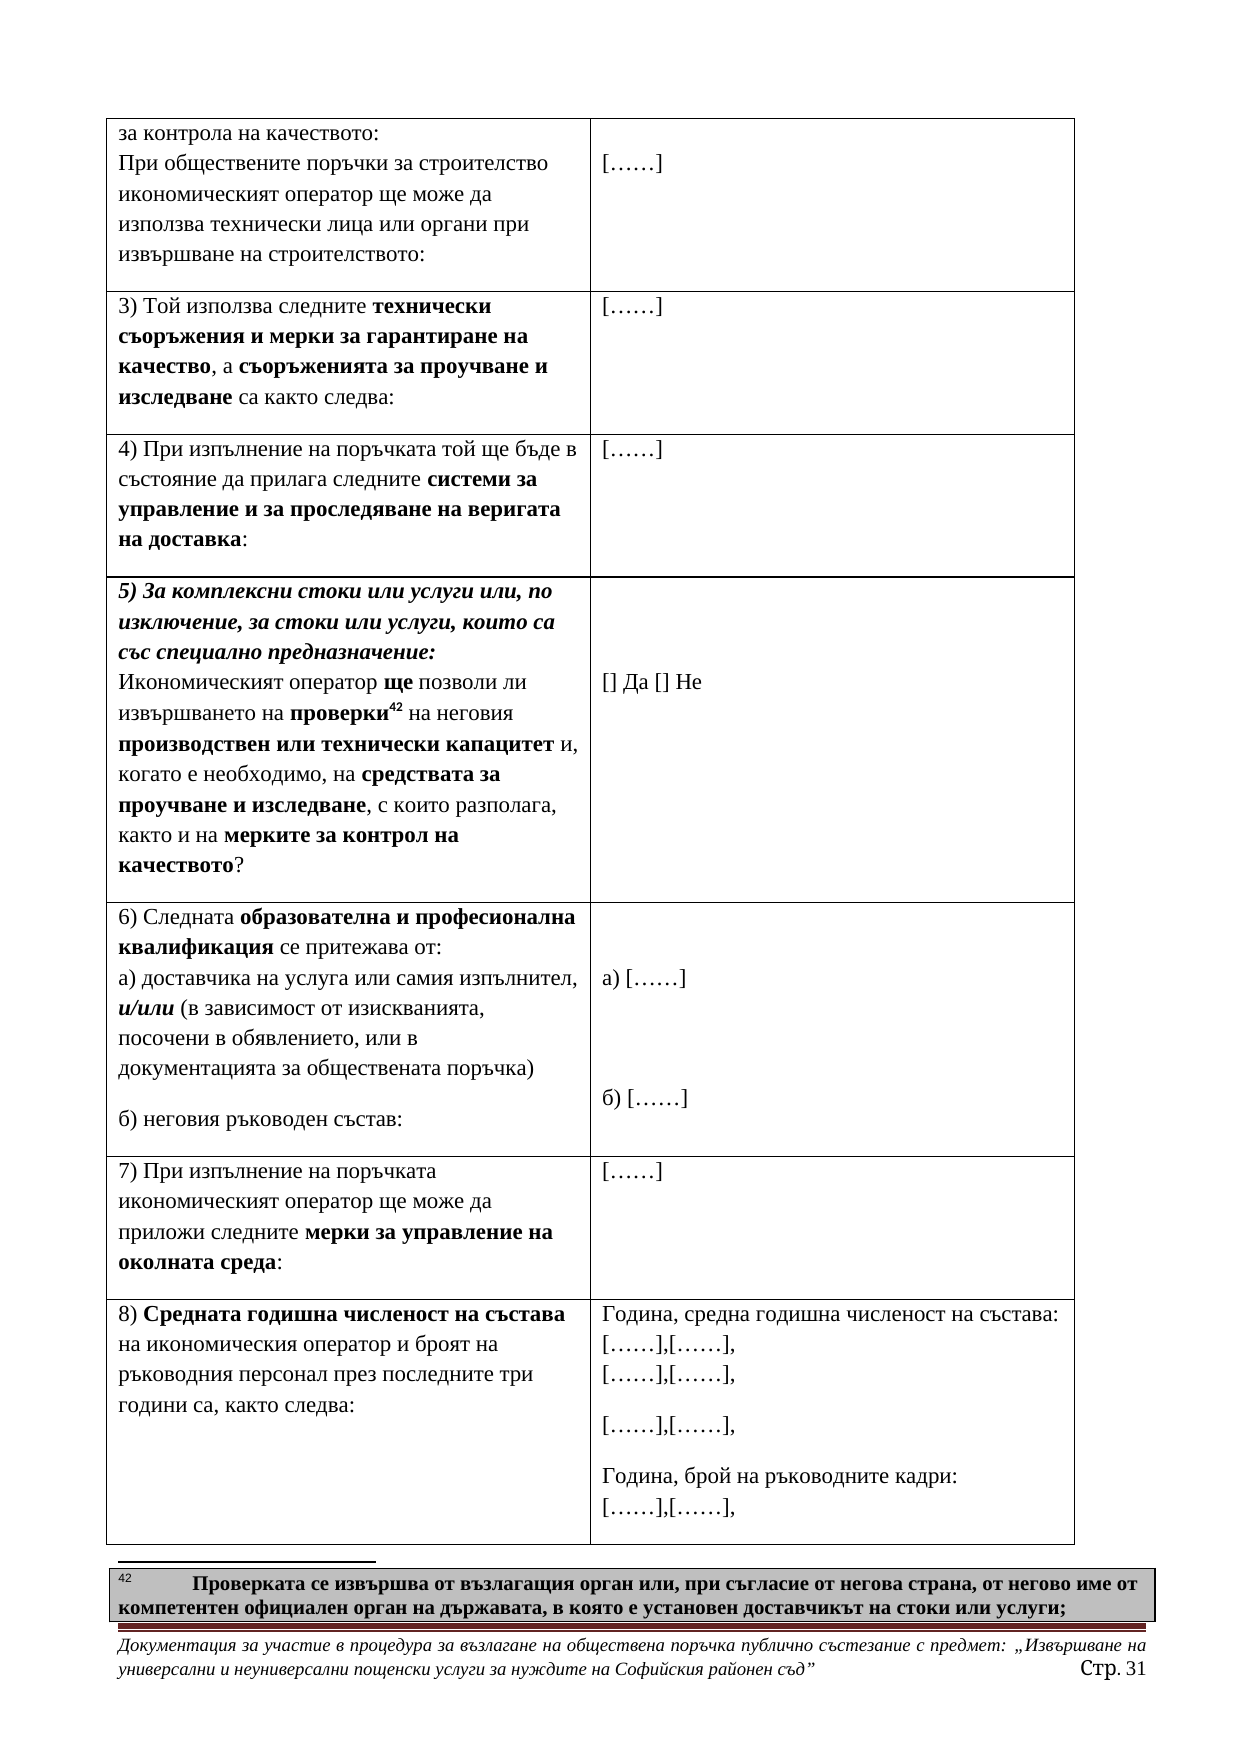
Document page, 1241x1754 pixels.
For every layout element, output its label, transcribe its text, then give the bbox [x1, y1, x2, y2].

table_cell 3) Той използва следните технически съоръжения и мерки за гарантиране на качество, а съоръженията за проучване и изследване са както следва: [107, 292, 590, 434]
table_cell [……] [591, 292, 1074, 434]
table_cell [……] [591, 435, 1074, 576]
table_cell [] Да [] Не [591, 578, 1074, 902]
table_cell [……] [591, 1157, 1074, 1299]
table_cell [……] [……] [591, 119, 1074, 291]
table_cell 6) Следната образователна и професионална квалификация се притежава от: а) доставчика на услуга или самия изпълнител, и/или (в зависимост от изискванията, посочени в обявлението, или в документацията за обществената поръчка) б) неговия ръководен състав: [107, 903, 590, 1156]
table_cell 4) При изпълнение на поръчката той ще бъде в състояние да прилага следните системи за управление и за проследяване на веригата на доставка: [107, 435, 590, 576]
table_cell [107, 119, 590, 291]
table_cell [107, 1300, 590, 1544]
table_cell 7) При изпълнение на поръчката икономическият оператор ще може да приложи следните мерки за управление на околната среда: [107, 1157, 590, 1299]
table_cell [591, 1300, 1074, 1544]
table_cell 5) За комплексни стоки или услуги или, по изключение, за стоки или услуги, които са със специално предназначение: Икономическият оператор ще позволи ли извършването на проверки на неговия производствен или технически капацитет и, когато е необходимо, на средствата за проучване и изследване, с които разполага, както и на мерките за контрол на качеството? [107, 578, 590, 902]
table_cell a) [……] б) [……] [591, 903, 1074, 1156]
